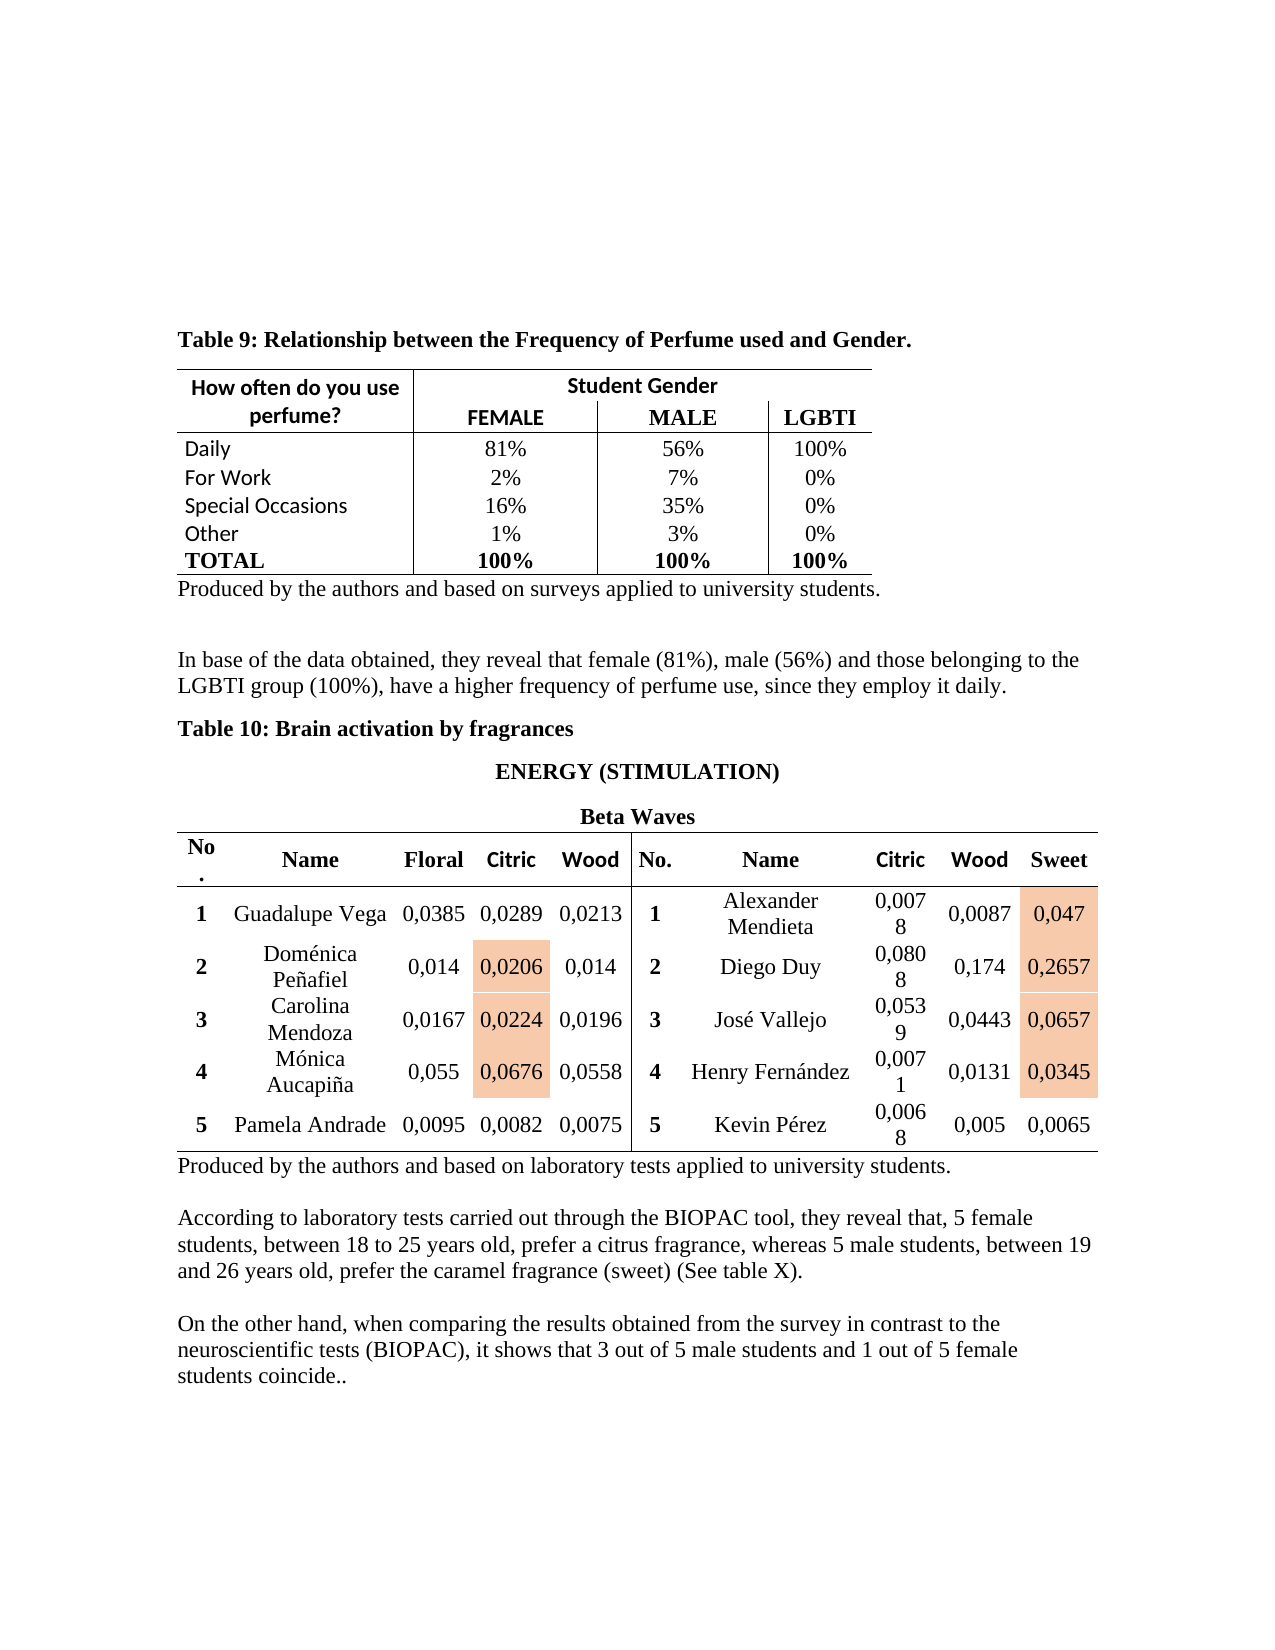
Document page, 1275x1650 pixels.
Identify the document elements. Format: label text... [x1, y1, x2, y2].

table_cell 0,0443 [939, 993, 1020, 1045]
table_cell 0,0167 [395, 993, 472, 1045]
table_cell 0,0075 [550, 1098, 631, 1151]
table_header How often do you use perfume? [177, 370, 413, 432]
table_cell 0,0676 [473, 1045, 550, 1098]
table_cell 0,0078 [862, 887, 939, 940]
table_cell 16% [414, 491, 597, 519]
text Table 10: Brain activation by fragrances [177, 715, 1098, 741]
table_cell 0,0808 [862, 940, 939, 992]
table_cell 0,0385 [395, 887, 472, 940]
table_cell For Work [177, 463, 413, 491]
table_cell Wood [550, 833, 631, 886]
table_cell Henry Fernández [679, 1045, 862, 1098]
table_cell 0,055 [395, 1045, 472, 1098]
text In base of the data obtained, they reveal that female (81%), male (56%) and those belonging to the LGBTI group (100%), have a higher frequency of perfume use, since they employ it daily. [177, 646, 1098, 698]
table_cell 0,2657 [1020, 940, 1098, 992]
table_cell 81% [414, 433, 597, 463]
table_cell 0,047 [1020, 887, 1098, 940]
table_cell 5 [632, 1098, 679, 1151]
table_cell 0,014 [395, 940, 472, 992]
table_cell 2 [177, 940, 225, 992]
table_cell 56% [598, 433, 768, 463]
table_header ENERGY (STIMULATION) [177, 758, 1098, 801]
table_cell Guadalupe Vega [225, 887, 395, 940]
table_cell 100% [769, 547, 872, 573]
table_cell 3 [632, 993, 679, 1045]
text Table 9: Relationship between the Frequency of Perfume used and Gender. [177, 326, 1098, 353]
table_cell Citric [473, 833, 550, 886]
table_header Student Gender [414, 370, 872, 401]
table_cell LGBTI [769, 401, 872, 432]
table_cell 0,0206 [473, 940, 550, 992]
table_cell 0,0345 [1020, 1045, 1098, 1098]
table_cell 0,0071 [862, 1045, 939, 1098]
table_cell 3% [598, 519, 768, 547]
table_cell 1 [177, 887, 225, 940]
table_cell No. [177, 833, 225, 886]
table_cell 1% [414, 519, 597, 547]
table_cell Pamela Andrade [225, 1098, 395, 1151]
table_cell Citric [862, 833, 939, 886]
table_cell 3 [177, 993, 225, 1045]
table_cell Wood [939, 833, 1020, 886]
table_cell 5 [177, 1098, 225, 1151]
table_cell 4 [632, 1045, 679, 1098]
table_cell 0,0065 [1020, 1098, 1098, 1151]
table_cell 2 [632, 940, 679, 992]
table_cell 0,174 [939, 940, 1020, 992]
table_cell MALE [598, 401, 768, 432]
table_cell Alexander Mendieta [679, 887, 862, 940]
table_cell TOTAL [177, 547, 413, 573]
table_cell 0,0131 [939, 1045, 1020, 1098]
table_cell Kevin Pérez [679, 1098, 862, 1151]
table_cell Daily [177, 433, 413, 463]
table_cell Beta Waves [177, 801, 1098, 832]
table_cell 0,0213 [550, 887, 631, 940]
table_cell FEMALE [414, 401, 597, 432]
table_cell Floral [395, 833, 472, 886]
table_cell 0,0224 [473, 993, 550, 1045]
table_cell 0,005 [939, 1098, 1020, 1151]
text Produced by the authors and based on laboratory tests applied to university students. According to laboratory tests carried out through the BIOPAC tool, they reveal that, 5 female students, between 18 to 25 years old, prefer a citrus fragrance, whereas 5 male students, between 19 and 26 years old, prefer the caramel fragrance (sweet) (See table X). On the other hand, when comparing the results obtained from the survey in contrast to the neuroscientific tests (BIOPAC), it shows that 3 out of 5 male students and 1 out of 5 female students coincide.. [177, 1152, 1098, 1389]
table_cell 0,0657 [1020, 993, 1098, 1045]
table_cell 7% [598, 463, 768, 491]
table_cell 0,0082 [473, 1098, 550, 1151]
table_cell Diego Duy [679, 940, 862, 992]
table_cell 100% [598, 547, 768, 573]
table_cell 4 [177, 1045, 225, 1098]
table_cell 0,0068 [862, 1098, 939, 1151]
table_cell 100% [769, 433, 872, 463]
table_cell 0,0087 [939, 887, 1020, 940]
table_cell Mónica Aucapiña [225, 1045, 395, 1098]
table_cell 1 [632, 887, 679, 940]
table_cell 0,0095 [395, 1098, 472, 1151]
table_cell Sweet [1020, 833, 1098, 886]
table_cell 35% [598, 491, 768, 519]
table_cell 0,0196 [550, 993, 631, 1045]
table_cell 0,0539 [862, 993, 939, 1045]
table_cell Name [225, 833, 395, 886]
table_cell Other [177, 519, 413, 547]
table_cell 0,014 [550, 940, 631, 992]
table_cell 2% [414, 463, 597, 491]
table_cell 0,0289 [473, 887, 550, 940]
text Produced by the authors and based on surveys applied to university students. [177, 574, 1098, 629]
table_cell 0% [769, 519, 872, 547]
table_cell No. [632, 833, 679, 886]
table_cell Doménica Peñafiel [225, 940, 395, 992]
table_cell 0,0558 [550, 1045, 631, 1098]
table_cell 100% [414, 547, 597, 573]
table_cell Carolina Mendoza [225, 993, 395, 1045]
table_cell José Vallejo [679, 993, 862, 1045]
table_cell 0% [769, 463, 872, 491]
table_cell 0% [769, 491, 872, 519]
table_cell Name [679, 833, 862, 886]
table_cell Special Occasions [177, 491, 413, 519]
